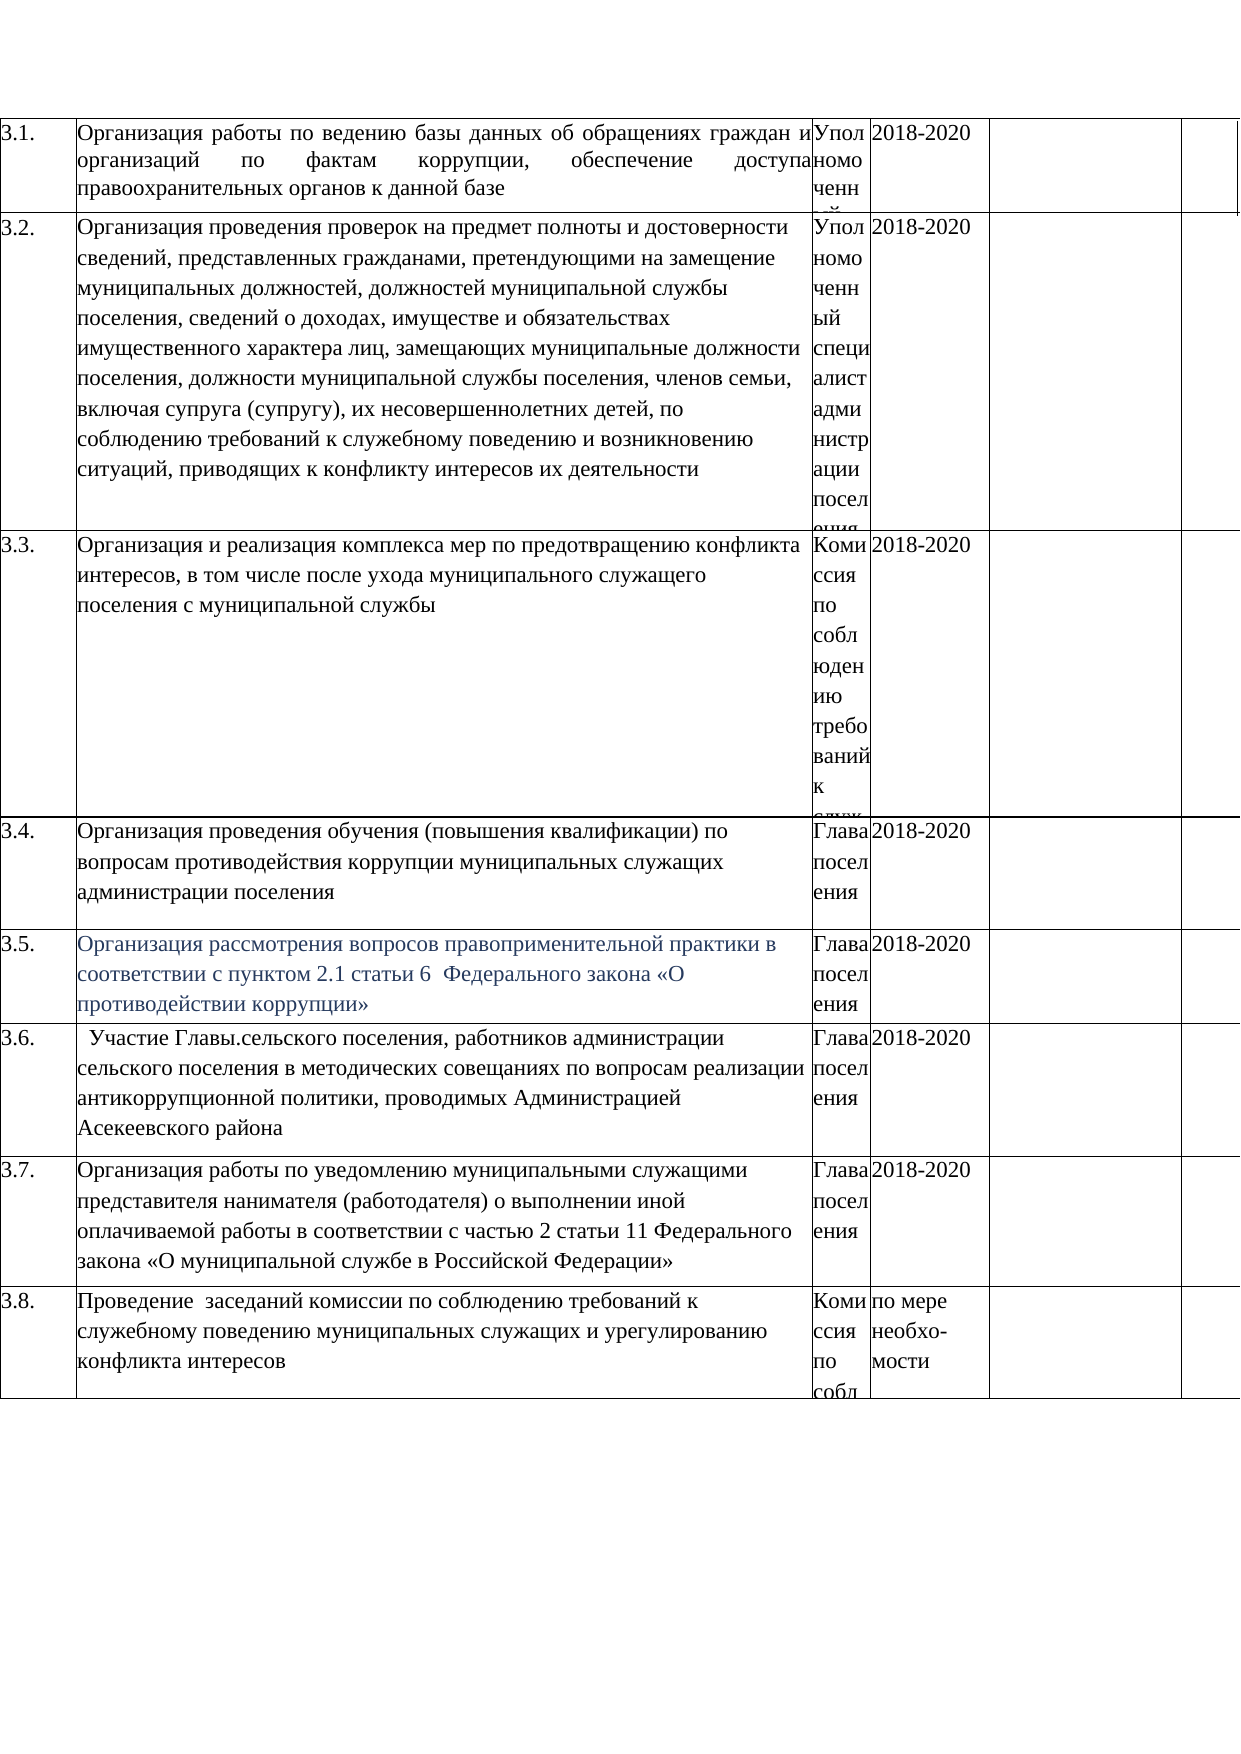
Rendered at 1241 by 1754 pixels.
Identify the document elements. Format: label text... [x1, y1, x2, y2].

table_cell [990, 1157, 1181, 1286]
table_cell [990, 818, 1181, 929]
table_cell Глава поселения [813, 818, 870, 929]
table_cell 3.7. [1, 1157, 76, 1286]
table_cell Организация рассмотрения вопросов правоприменительной практики в соответствии с пунктом 2.1 статьи 6 Федерального закона «О противодействии коррупции» [77, 930, 812, 1023]
table_cell Глава поселения [813, 930, 870, 1023]
table_cell 2018-2020 [871, 818, 989, 929]
table_cell Глава поселения [813, 1024, 870, 1156]
table_cell Организация проведения проверок на предмет полноты и достоверности сведений, представленных гражданами, претендующими на замещение муниципальных должностей, должностей муниципальной службы поселения, сведений о доходах, имуществе и обязательствах имущественного характера лиц, замещающих муниципальные должности поселения, должности муниципальной службы поселения, членов семьи, включая супруга (супругу), их несовершеннолетних детей, по соблюдению требований к служебному поведению и возникновению ситуаций, приводящих к конфликту интересов их деятельности [77, 213, 812, 530]
table_cell Уполномоченный специалист администрации поселения [813, 213, 870, 530]
table_cell Организация и реализация комплекса мер по предотвращению конфликта интересов, в том числе после ухода муниципального служащего поселения с муниципальной службы [77, 531, 812, 816]
table_cell [990, 1287, 1181, 1398]
table_cell 3.2. [1, 213, 76, 530]
table_cell [1182, 531, 1240, 816]
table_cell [813, 119, 870, 212]
table_cell 3.8. [1, 1287, 76, 1398]
table_cell 3.1. [1, 119, 76, 212]
table_cell 2018-2020 [871, 1157, 989, 1286]
table_cell Организация работы по ведению базы данных об обращениях граждан и организаций по фактам коррупции, обеспечение доступа правоохранительных органов к данной базе [77, 119, 812, 212]
table_cell Комиссия по соблюдению требований к служебному поведению и урегулированию конфликта интересов [813, 1287, 870, 1398]
table_cell [1182, 213, 1240, 530]
table_cell 2018-2020 [871, 119, 989, 212]
table_cell [1182, 930, 1240, 1023]
table_cell по мере необхо-мости [871, 1287, 989, 1398]
table_cell 2018-2020 [871, 531, 989, 816]
table_cell Глава поселения [813, 1157, 870, 1286]
table_cell 3.6. [1, 1024, 76, 1156]
table_cell [990, 213, 1181, 530]
table_cell [990, 930, 1181, 1023]
table_cell [1182, 1157, 1240, 1286]
table_cell Участие Главы.сельского поселения, работников администрации сельского поселения в методических совещаниях по вопросам реализации антикоррупционной политики, проводимых Администрацией Асекеевского района [77, 1024, 812, 1156]
table_cell Комиссия по соблюдению требований к служебному поведению и урегулированию конфликта интересов [813, 531, 870, 816]
table_cell 2018-2020 [871, 930, 989, 1023]
table_cell [1182, 818, 1240, 929]
table_cell [990, 119, 1181, 212]
table_cell 2018-2020 [871, 1024, 989, 1156]
table_cell 2018-2020 [871, 213, 989, 530]
table_cell 3.5. [1, 930, 76, 1023]
table_cell [990, 1024, 1181, 1156]
table_cell 3.3. [1, 531, 76, 816]
table_cell Организация проведения обучения (повышения квалификации) по вопросам противодействия коррупции муниципальных служащих администрации поселения [77, 818, 812, 929]
table_cell 3.4. [1, 818, 76, 929]
table_cell [990, 531, 1181, 816]
table_cell [1182, 119, 1240, 212]
table_cell Проведение заседаний комиссии по соблюдению требований к служебному поведению муниципальных служащих и урегулированию конфликта интересов [77, 1287, 812, 1398]
table_cell Организация работы по уведомлению муниципальными служащими представителя нанимателя (работодателя) о выполнении иной оплачиваемой работы в соответствии с частью 2 статьи 11 Федерального закона «О муниципальной службе в Российской Федерации» [77, 1157, 812, 1286]
table_cell [1182, 1287, 1240, 1398]
table_cell [1182, 1024, 1240, 1156]
